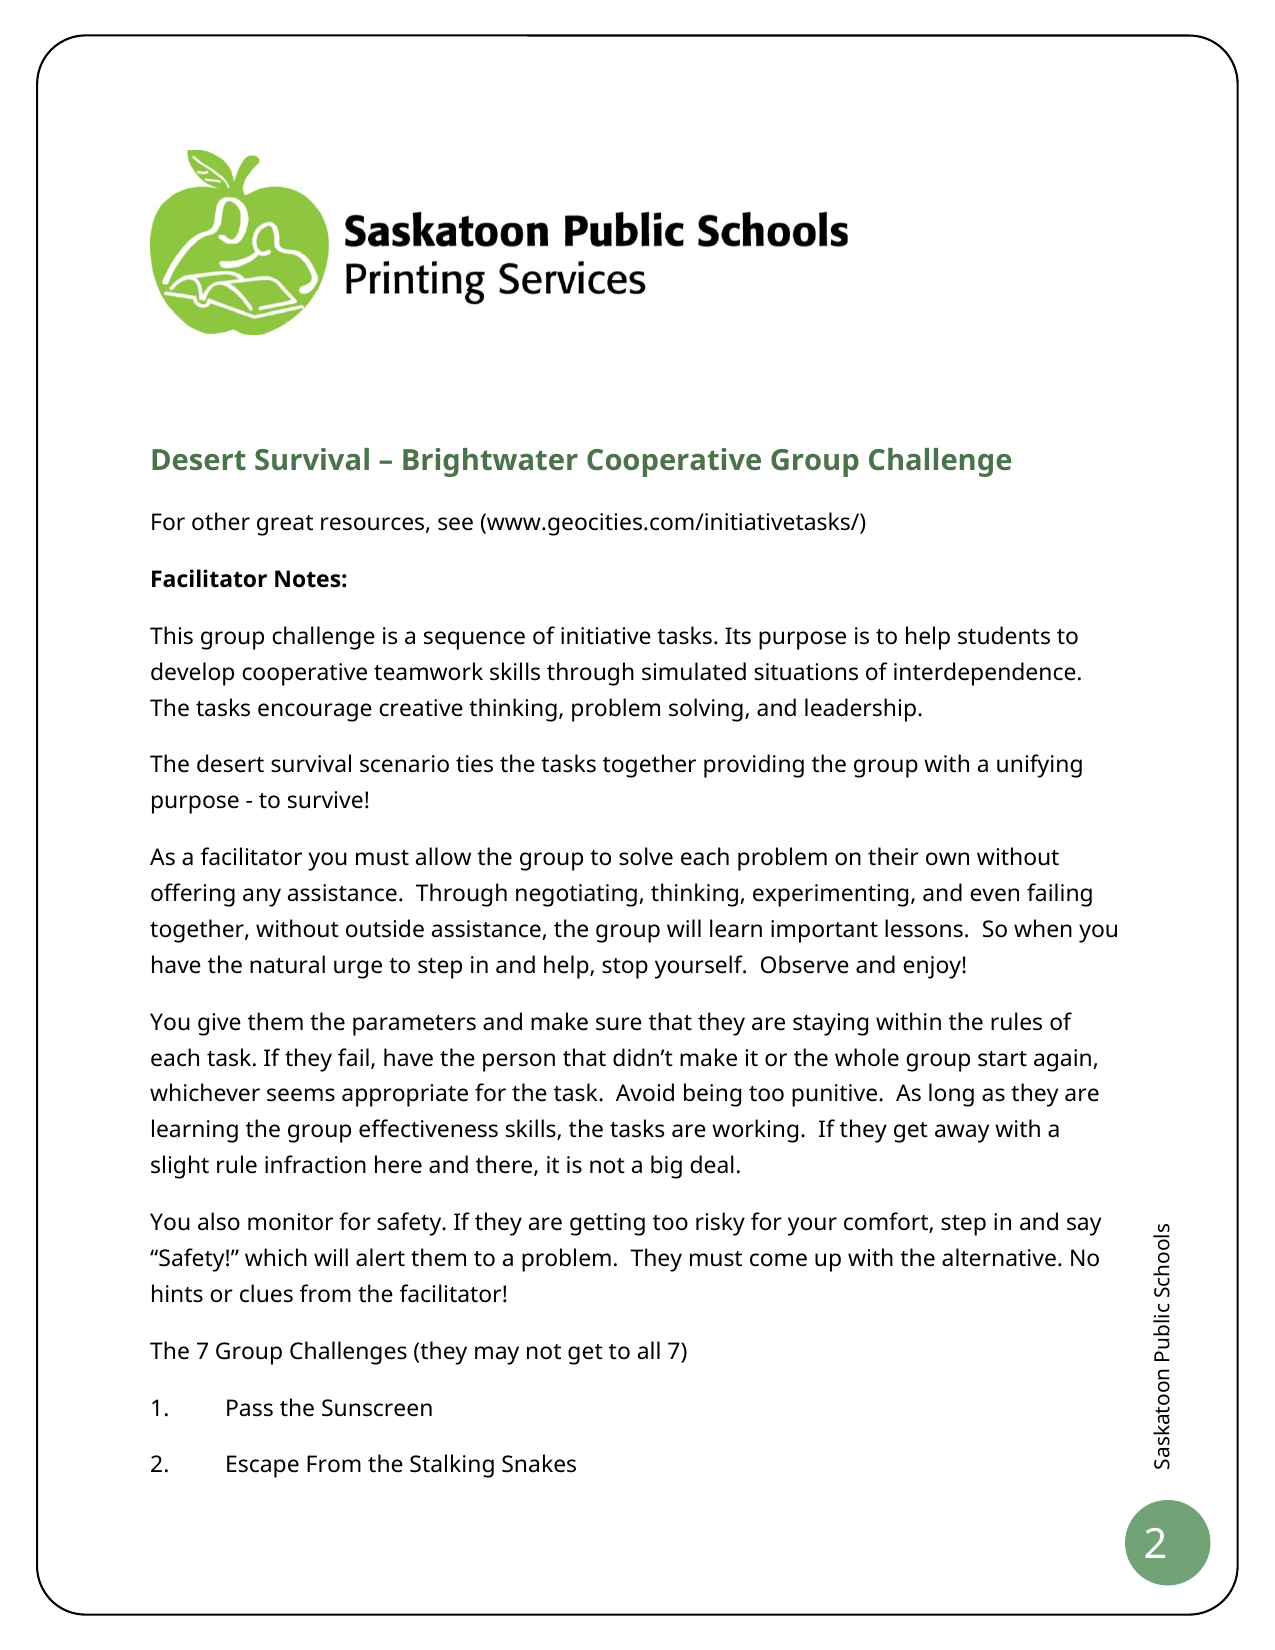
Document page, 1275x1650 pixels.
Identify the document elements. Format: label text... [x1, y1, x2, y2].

text As a facilitator you must allow the group to solve each problem on their own without offering any assistance. Through negotiating, thinking, experimenting, and even failing together, without outside assistance, the group will learn important lessons. So when you have the natural urge to step in and help, stop yourself. Observe and enjoy! [150, 841, 1125, 980]
picture [150, 150, 848, 335]
text 2. Escape From the Stalking Snakes [150, 1448, 1125, 1479]
text You give them the parameters and make sure that they are staying within the rules of each task. If they fail, have the person that didn’t make it or the whole group start again, whichever seems appropriate for the task. Avoid being too punitive. As long as they are learning the group effectiveness skills, the tasks are working. If they get away with a slight rule infraction here and there, it is not a big deal. [150, 1006, 1125, 1181]
text Desert Survival – Brightwater Cooperative Group Challenge [150, 439, 1125, 479]
text 1. Pass the Sunscreen [150, 1391, 1125, 1423]
text Facilitator Notes: [150, 563, 1125, 594]
text You also monitor for safety. If they are getting too risky for your comfort, step in and say “Safety!” which will alert them to a problem. They must come up with the alternative. No hints or clues from the facilitator! [150, 1206, 1125, 1309]
text The desert survival scenario ties the tasks together providing the group with a unifying purpose - to survive! [150, 748, 1125, 815]
text The 7 Group Challenges (they may not get to all 7) [150, 1335, 1125, 1366]
text For other great resources, see (www.geocities.com/initiativetasks/) [150, 506, 1125, 537]
text This group challenge is a sequence of initiative tasks. Its purpose is to help students to develop cooperative teamwork skills through simulated situations of interdependence. The tasks encourage creative thinking, problem solving, and leadership. [150, 619, 1125, 723]
